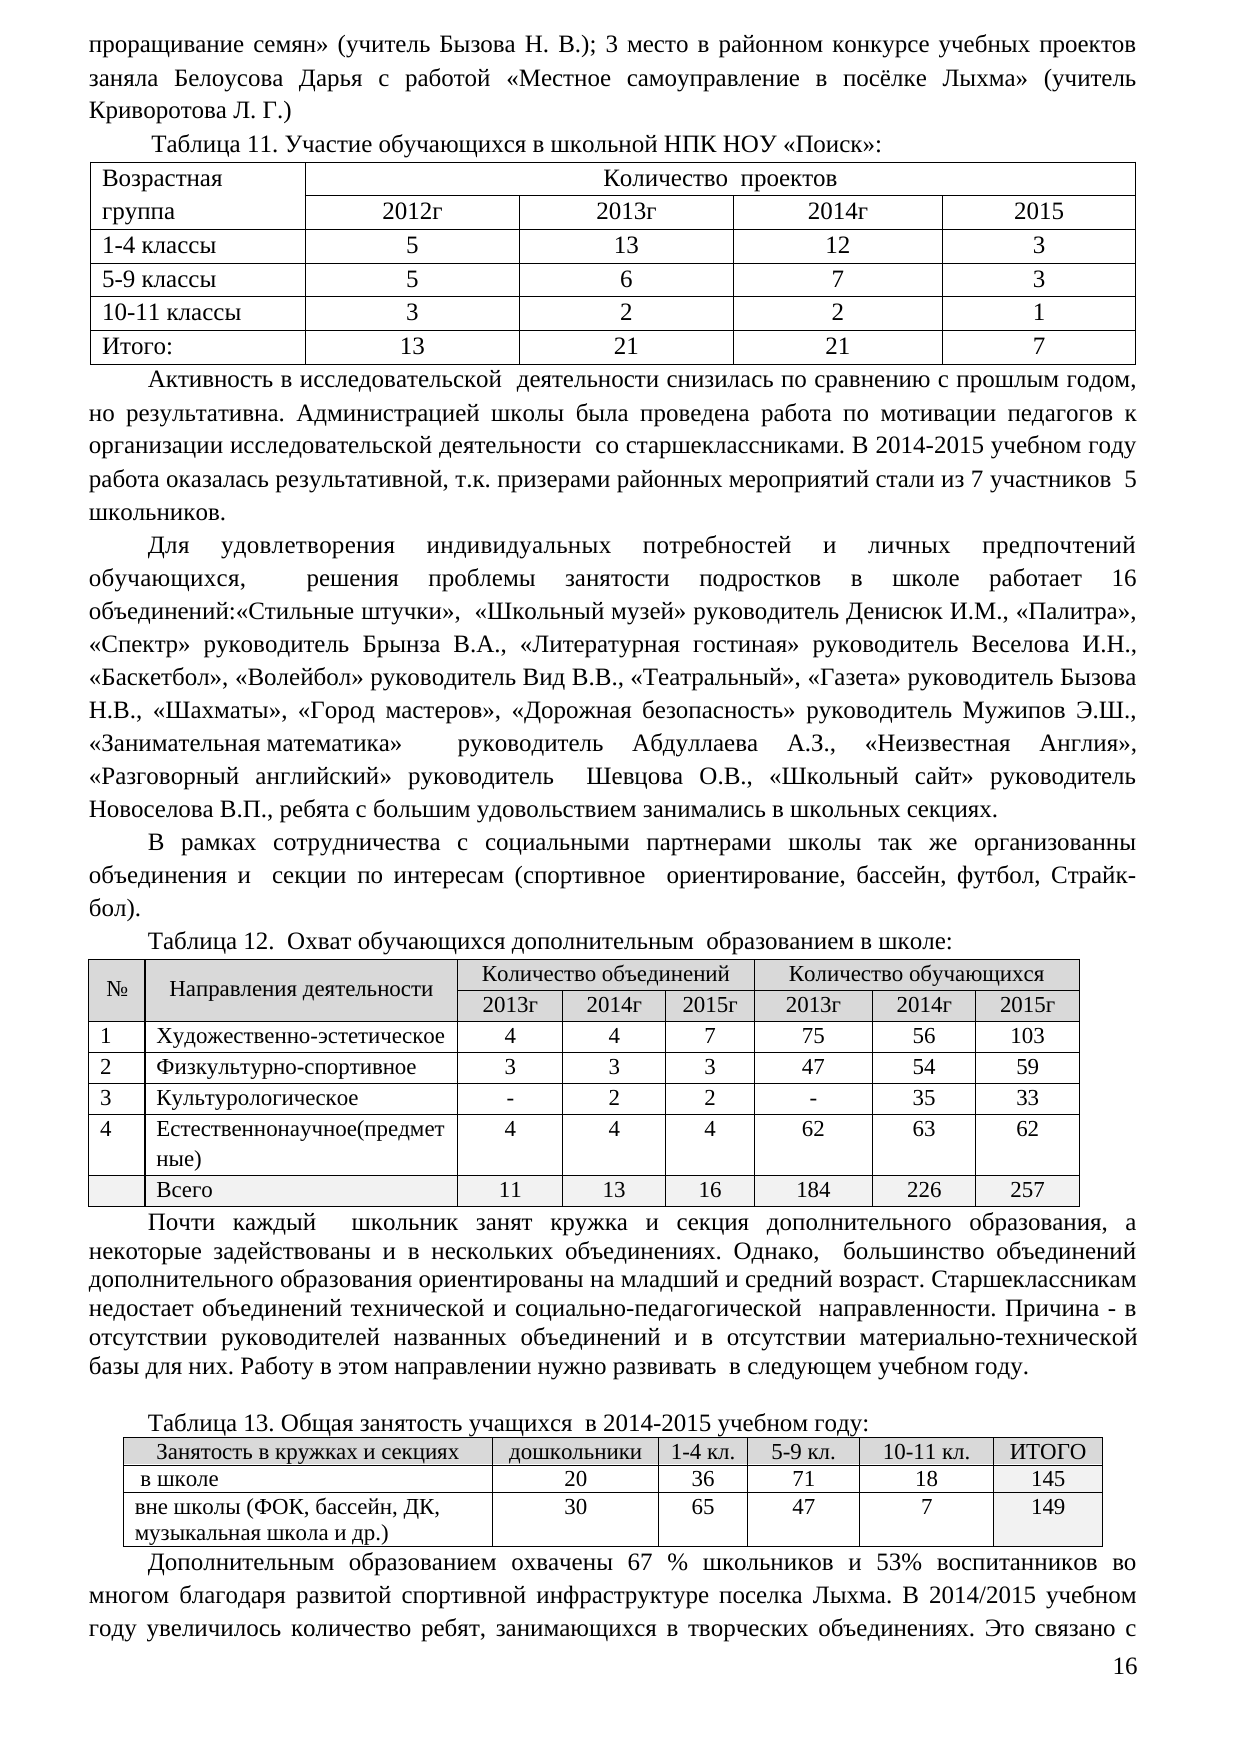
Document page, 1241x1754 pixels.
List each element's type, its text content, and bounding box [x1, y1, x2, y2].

table_cell 13 [520, 230, 733, 263]
table_cell 4 [89, 1115, 144, 1175]
table_cell 2013г [755, 991, 872, 1021]
table_cell 35 [873, 1084, 975, 1114]
table_header Направления деятельности [146, 960, 457, 1021]
table_header дошкольники [493, 1438, 658, 1464]
table_cell 3 [306, 297, 519, 330]
table_cell 13 [306, 331, 519, 363]
table_header ИТОГО [994, 1438, 1102, 1464]
table_cell 1 [943, 297, 1135, 330]
table_cell 4 [666, 1115, 754, 1175]
table_header Количество объединений [458, 960, 754, 990]
table_cell 1-4 классы [91, 230, 305, 263]
table_cell 4 [563, 1115, 665, 1175]
table_cell 4 [563, 1022, 665, 1052]
table_cell 7 [666, 1022, 754, 1052]
table_cell 62 [755, 1115, 872, 1175]
table_cell 2014г [873, 991, 975, 1021]
table_cell 59 [976, 1053, 1079, 1083]
table_cell 2012г [306, 196, 519, 229]
table_header Занятость в кружках и секциях [124, 1438, 492, 1464]
table_cell вне школы (ФОК, бассейн, ДК, музыкальная школа и др.) [124, 1493, 492, 1546]
table_cell Итого: [91, 331, 305, 363]
text Таблица 12. Охват обучающихся дополнительным образованием в школе: [89, 926, 1137, 955]
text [89, 1547, 1137, 1641]
table_header Возрастная группа [91, 163, 305, 229]
table_cell 2 [89, 1053, 144, 1083]
table_cell 36 [659, 1466, 747, 1492]
table_cell 5 [306, 264, 519, 296]
table_cell - [458, 1084, 562, 1114]
table_cell 5 [306, 230, 519, 263]
table_cell 2 [734, 297, 942, 330]
table_cell 75 [755, 1022, 872, 1052]
table_header 10-11 кл. [860, 1438, 993, 1464]
table_cell 12 [734, 230, 942, 263]
text Активность в исследовательской деятельности снизилась по сравнению с прошлым годом, но результативна. Администрацией школы была проведена работа по мотивации педагогов к организации исследовательской деятельности со старшеклассниками. В 2014-2015 учебном году работа оказалась результативной, т.к. призерами районных мероприятий стали из 7 участников 5 школьников. [89, 364, 1138, 525]
table_cell 71 [748, 1466, 859, 1492]
table_cell 3 [943, 264, 1135, 296]
table_cell 47 [748, 1493, 859, 1546]
table_cell 2 [520, 297, 733, 330]
table_cell 13 [563, 1176, 665, 1206]
table_cell 54 [873, 1053, 975, 1083]
table_cell 7 [860, 1493, 993, 1546]
table_cell 62 [976, 1115, 1079, 1175]
table_cell 2014г [563, 991, 665, 1021]
table_cell 3 [563, 1053, 665, 1083]
table_cell 149 [994, 1493, 1102, 1546]
text Таблица 11. Участие обучающихся в школьной НПК НОУ «Поиск»: [89, 129, 1138, 157]
table_cell 20 [493, 1466, 658, 1492]
table_header Количество обучающихся [755, 960, 1079, 990]
table_cell 3 [666, 1053, 754, 1083]
table_cell 257 [976, 1176, 1079, 1206]
table_cell 6 [520, 264, 733, 296]
table_cell - [755, 1084, 872, 1114]
text Таблица 13. Общая занятость учащихся в 2014-2015 учебном году: [89, 1408, 1137, 1437]
table_cell 2013г [520, 196, 733, 229]
table_cell 21 [520, 331, 733, 363]
table_cell 7 [943, 331, 1135, 363]
table_cell Художественно-эстетическое [146, 1022, 457, 1052]
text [89, 29, 1137, 124]
table_cell 145 [994, 1466, 1102, 1492]
table_cell в школе [124, 1466, 492, 1492]
table_cell 5-9 классы [91, 264, 305, 296]
table_cell 11 [458, 1176, 562, 1206]
table_cell 226 [873, 1176, 975, 1206]
table_cell 2014г [734, 196, 942, 229]
table_cell Всего [146, 1176, 457, 1206]
table_cell 30 [493, 1493, 658, 1546]
table_cell 18 [860, 1466, 993, 1492]
table_cell 1 [89, 1022, 144, 1052]
table_cell Культурологическое [146, 1084, 457, 1114]
table_cell 56 [873, 1022, 975, 1052]
table_cell 2 [666, 1084, 754, 1114]
table_cell 2015г [976, 991, 1079, 1021]
table_header Количество проектов [306, 163, 1135, 195]
table_header № [89, 960, 144, 1021]
table_cell Физкультурно-спортивное [146, 1053, 457, 1083]
table_cell 33 [976, 1084, 1079, 1114]
text В рамках сотрудничества с социальными партнерами школы так же организованны объединения и секции по интересам (спортивное ориентирование, бассейн, футбол, Страйк-бол). [89, 827, 1137, 922]
table_cell 103 [976, 1022, 1079, 1052]
table_cell 10-11 классы [91, 297, 305, 330]
table_cell 2015 [943, 196, 1135, 229]
table_cell 4 [458, 1022, 562, 1052]
table_cell 65 [659, 1493, 747, 1546]
table_cell 47 [755, 1053, 872, 1083]
table_cell 21 [734, 331, 942, 363]
table_cell 2013г [458, 991, 562, 1021]
table_cell 4 [458, 1115, 562, 1175]
text Для удовлетворения индивидуальных потребностей и личных предпочтений обучающихся, решения проблемы занятости подростков в школе работает 16 объединений:«Стильные штучки», «Школьный музей» руководитель Денисюк И.М., «Палитра», «Спектр» руководитель Брынза В.А., «Литературная гостиная» руководитель Веселова И.Н., «Баскетбол», «Волейбол» руководитель Вид В.В., «Театральный», «Газета» руководитель Бызова Н.В., «Шахматы», «Город мастеров», «Дорожная безопасность» руководитель Мужипов Э.Ш., «Занимательная математика» руководитель Абдуллаева А.З., «Неизвестная Англия», «Разговорный английский» руководитель Шевцова О.В., «Школьный сайт» руководитель Новоселова В.П., ребята с большим удовольствием занимались в школьных секциях. [89, 530, 1137, 823]
table_cell 184 [755, 1176, 872, 1206]
table_cell 63 [873, 1115, 975, 1175]
table_header 5-9 кл. [748, 1438, 859, 1464]
table_cell 16 [666, 1176, 754, 1206]
table_cell 2 [563, 1084, 665, 1114]
table_cell [89, 1176, 144, 1206]
table_cell Естественнонаучное(предметные) [146, 1115, 457, 1175]
table_cell 2015г [666, 991, 754, 1021]
table_cell 7 [734, 264, 942, 296]
table_cell 3 [89, 1084, 144, 1114]
table_cell 3 [943, 230, 1135, 263]
table_cell 3 [458, 1053, 562, 1083]
table_header 1-4 кл. [659, 1438, 747, 1464]
text Почти каждый школьник занят кружка и секция дополнительного образования, а некоторые задействованы и в нескольких объединениях. Однако, большинство объединений дополнительного образования ориентированы на младший и средний возраст. Старшеклассникам недостает объединений технической и социально-педагогической направленности. Причина - в отсутствии руководителей названных объединений и в отсутствии материально-технической базы для них. Работу в этом направлении нужно развивать в следующем учебном году. [89, 1207, 1137, 1379]
